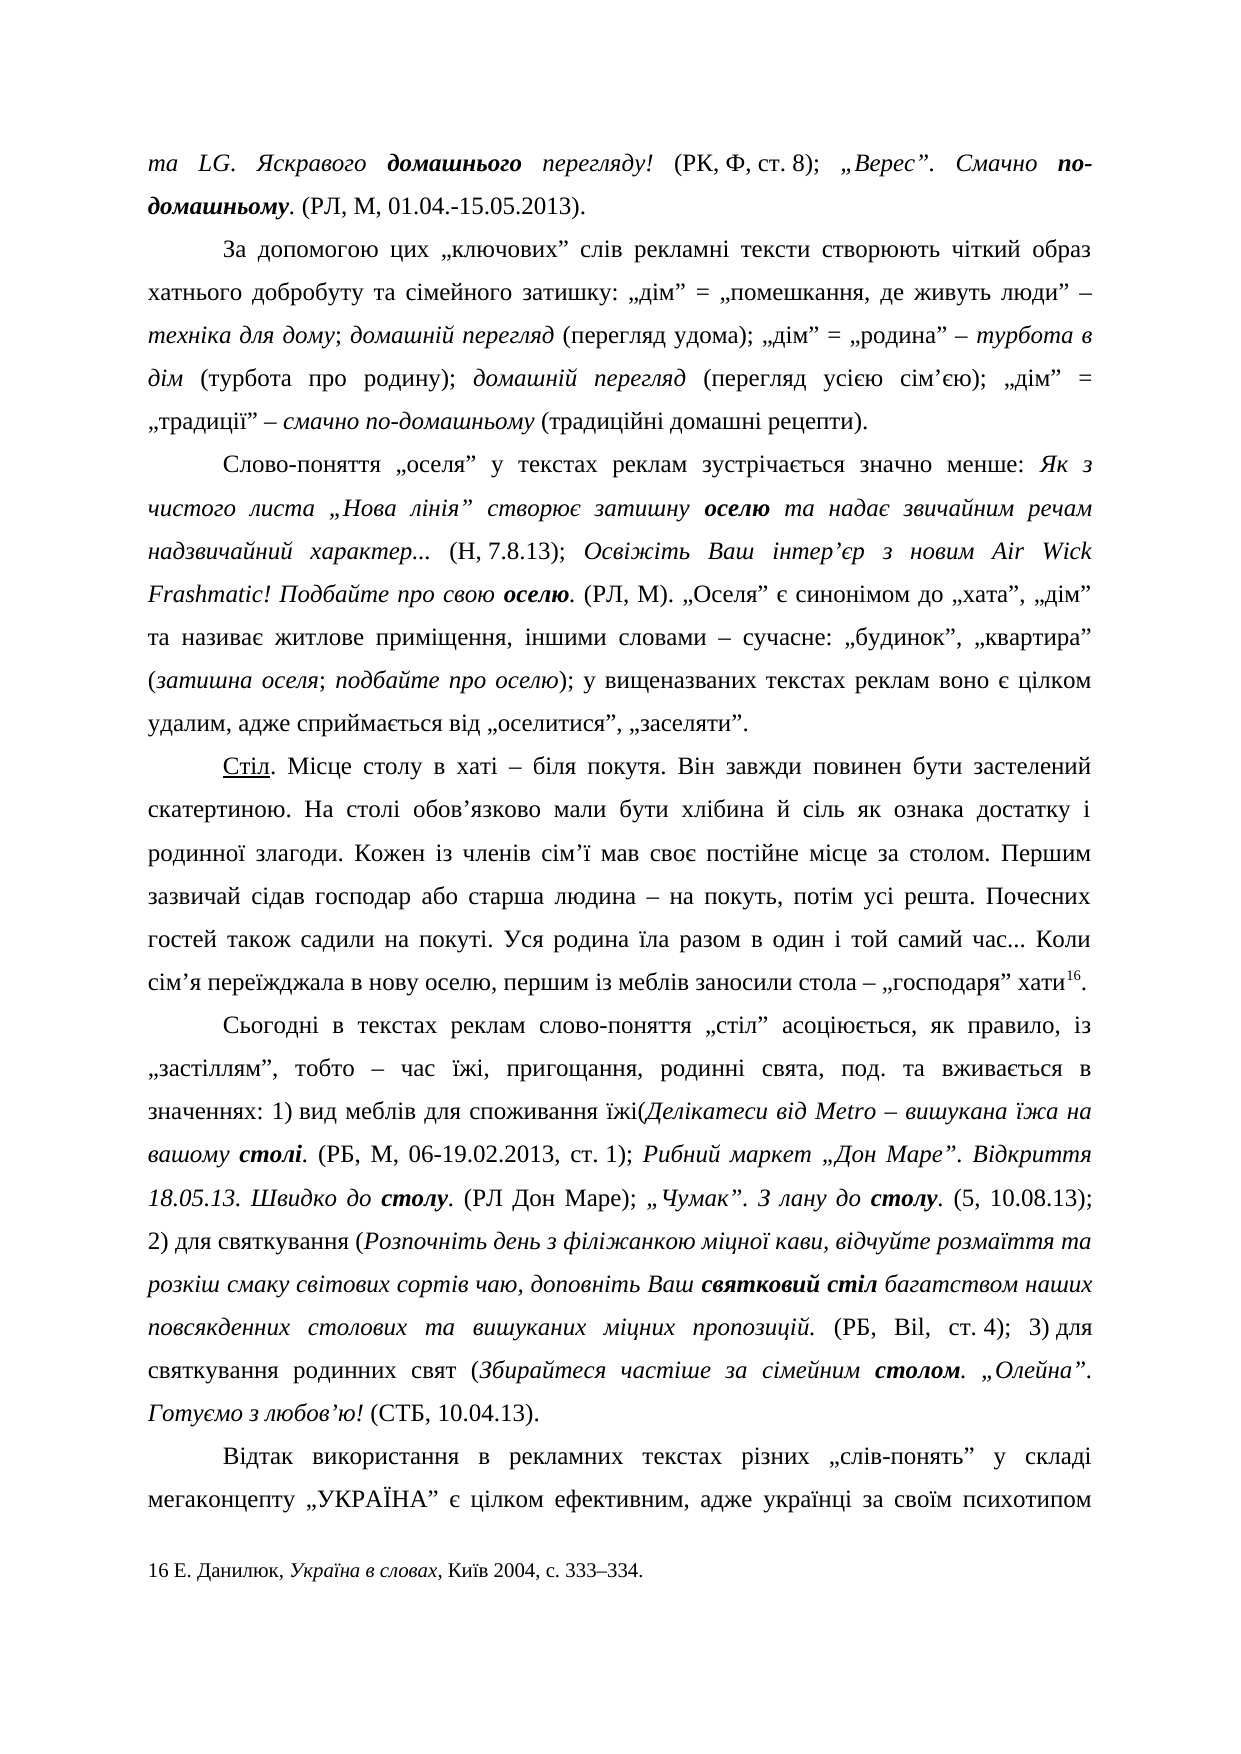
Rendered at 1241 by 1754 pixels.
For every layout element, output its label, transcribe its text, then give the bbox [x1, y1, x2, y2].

text Слово-поняття „оселя” у текстах реклам зустрічається значно менше: Як з чистого листа „Нова лінія” створює затишну оселю та надає звичайним речам надзвичайний характер... (Н, 7.8.13); Освіжіть Ваш інтер’єр з новим Air Wick Frashmatic! Подбайте про свою оселю. (РЛ, М). „Оселя” є синонімом до „хата”, „дім” та називає житлове приміщення, іншими словами – сучасне: „будинок”, „квартира” (затишна оселя; подбайте про оселю); у вищеназваних текстах реклам воно є цілком удалим, адже сприймається від „оселитися”, „заселяти”. [148, 449, 1092, 737]
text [148, 1441, 1092, 1513]
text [148, 148, 1092, 219]
text За допомогою цих „ключових” слів рекламні тексти створюють чіткий образ хатнього добробуту та сімейного затишку: „дім” = „помешкання, де живуть люди” – техніка для дому; домашній перегляд (перегляд удома); „дім” = „родина” – турбота в дім (турбота про родину); домашній перегляд (перегляд усією сім’єю); „дім” = „традиції” – смачно по-домашньому (традиційні домашні рецепти). [148, 234, 1092, 435]
text Сьогодні в текстах реклам слово-поняття „стіл” асоціюється, як правило, із „застіллям”, тобто – час їжі, пригощання, родинні свята, под. та вживається в значеннях: 1) вид меблів для споживання їжі(Делікатеси від Metro – вишукана їжа на вашому столі. (РБ, М, 06-19.02.2013, ст. 1); Рибний маркет „Дон Маре”. Відкриття 18.05.13. Швидко до столу. (РЛ Дон Маре); „Чумак”. З лану до столу. (5, 10.08.13); 2) для святкування (Розпочніть день з філіжанкою міцної кави, відчуйте розмаїття та розкіш смаку світових сортів чаю, доповніть Ваш святковий стіл багатством наших повсякденних столових та вишуканих міцних пропозицій. (РБ, Bil, ст. 4); 3) для святкування родинних свят (Збирайтеся частіше за сімейним столом. „Олейна”. Готуємо з любов’ю! (СТБ, 10.04.13). [148, 1010, 1092, 1427]
text Стіл. Місце столу в хаті – біля покутя. Він завжди повинен бути застелений скатертиною. На столі обов’язково мали бути хлібина й сіль як ознака достатку і родинної злагоди. Кожен із членів сім’ї мав своє постійне місце за столом. Першим зазвичай сідав господар або старша людина – на покуть, потім усі решта. Почесних гостей також садили на покуті. Уся родина їла разом в один і той самий час... Коли сім’я переїжджала в нову оселю, першим із меблів заносили стола – „господаря” хати. [148, 751, 1092, 996]
